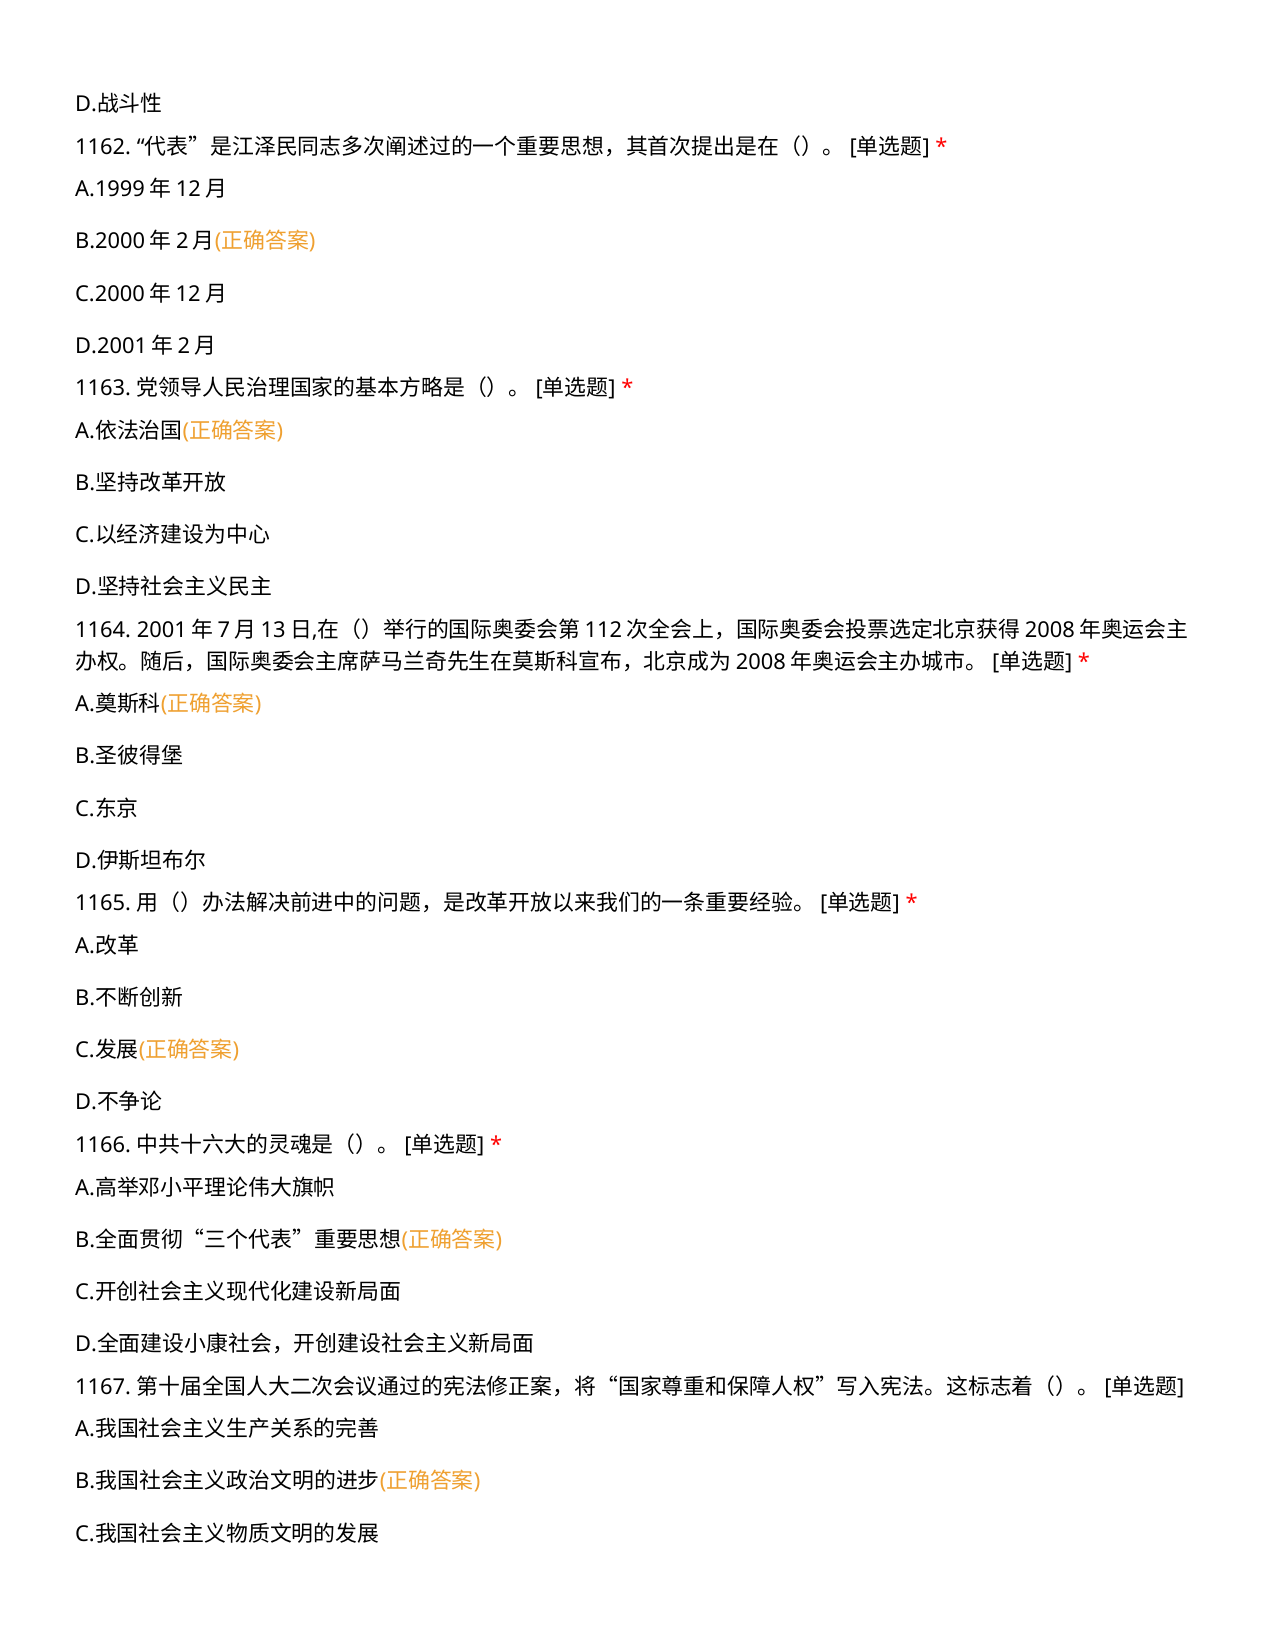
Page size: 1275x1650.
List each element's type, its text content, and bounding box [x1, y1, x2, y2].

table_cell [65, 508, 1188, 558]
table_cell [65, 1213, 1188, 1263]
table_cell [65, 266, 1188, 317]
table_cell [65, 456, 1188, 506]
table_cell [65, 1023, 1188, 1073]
text 1163. 党领导人民治理国家的基本方略是（）。 [单选题] * [75, 370, 1200, 402]
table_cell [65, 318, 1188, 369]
text 1165. 用（）办法解决前进中的问题，是改革开放以来我们的一条重要经验。 [单选题] * [75, 885, 1200, 917]
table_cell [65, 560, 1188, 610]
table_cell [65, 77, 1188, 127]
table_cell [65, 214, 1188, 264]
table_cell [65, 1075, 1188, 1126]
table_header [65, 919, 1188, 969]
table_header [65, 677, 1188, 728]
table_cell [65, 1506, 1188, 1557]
text 1166. 中共十六大的灵魂是（）。 [单选题] * [75, 1127, 1200, 1159]
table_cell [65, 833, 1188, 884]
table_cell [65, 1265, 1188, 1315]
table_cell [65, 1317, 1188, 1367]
text 1162. “代表”是江泽民同志多次阐述过的一个重要思想，其首次提出是在（）。 [单选题] * [75, 129, 1200, 160]
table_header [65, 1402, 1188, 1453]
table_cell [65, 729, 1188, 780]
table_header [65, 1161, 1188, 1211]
text 1164. 2001年7月13日,在（）举行的国际奥委会第112次全会上，国际奥委会投票选定北京获得2008年奥运会主办权。随后，国际奥委会主席萨马兰奇先生在莫斯科宣布，北京成为2008年奥运会主办城市。 [单选题] * [75, 612, 1200, 676]
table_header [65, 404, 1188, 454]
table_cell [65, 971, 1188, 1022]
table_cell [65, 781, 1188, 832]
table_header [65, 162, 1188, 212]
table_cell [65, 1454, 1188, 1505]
text 1167. 第十届全国人大二次会议通过的宪法修正案，将“国家尊重和保障人权”写入宪法。这标志着（）。 [单选题] [75, 1369, 1200, 1401]
